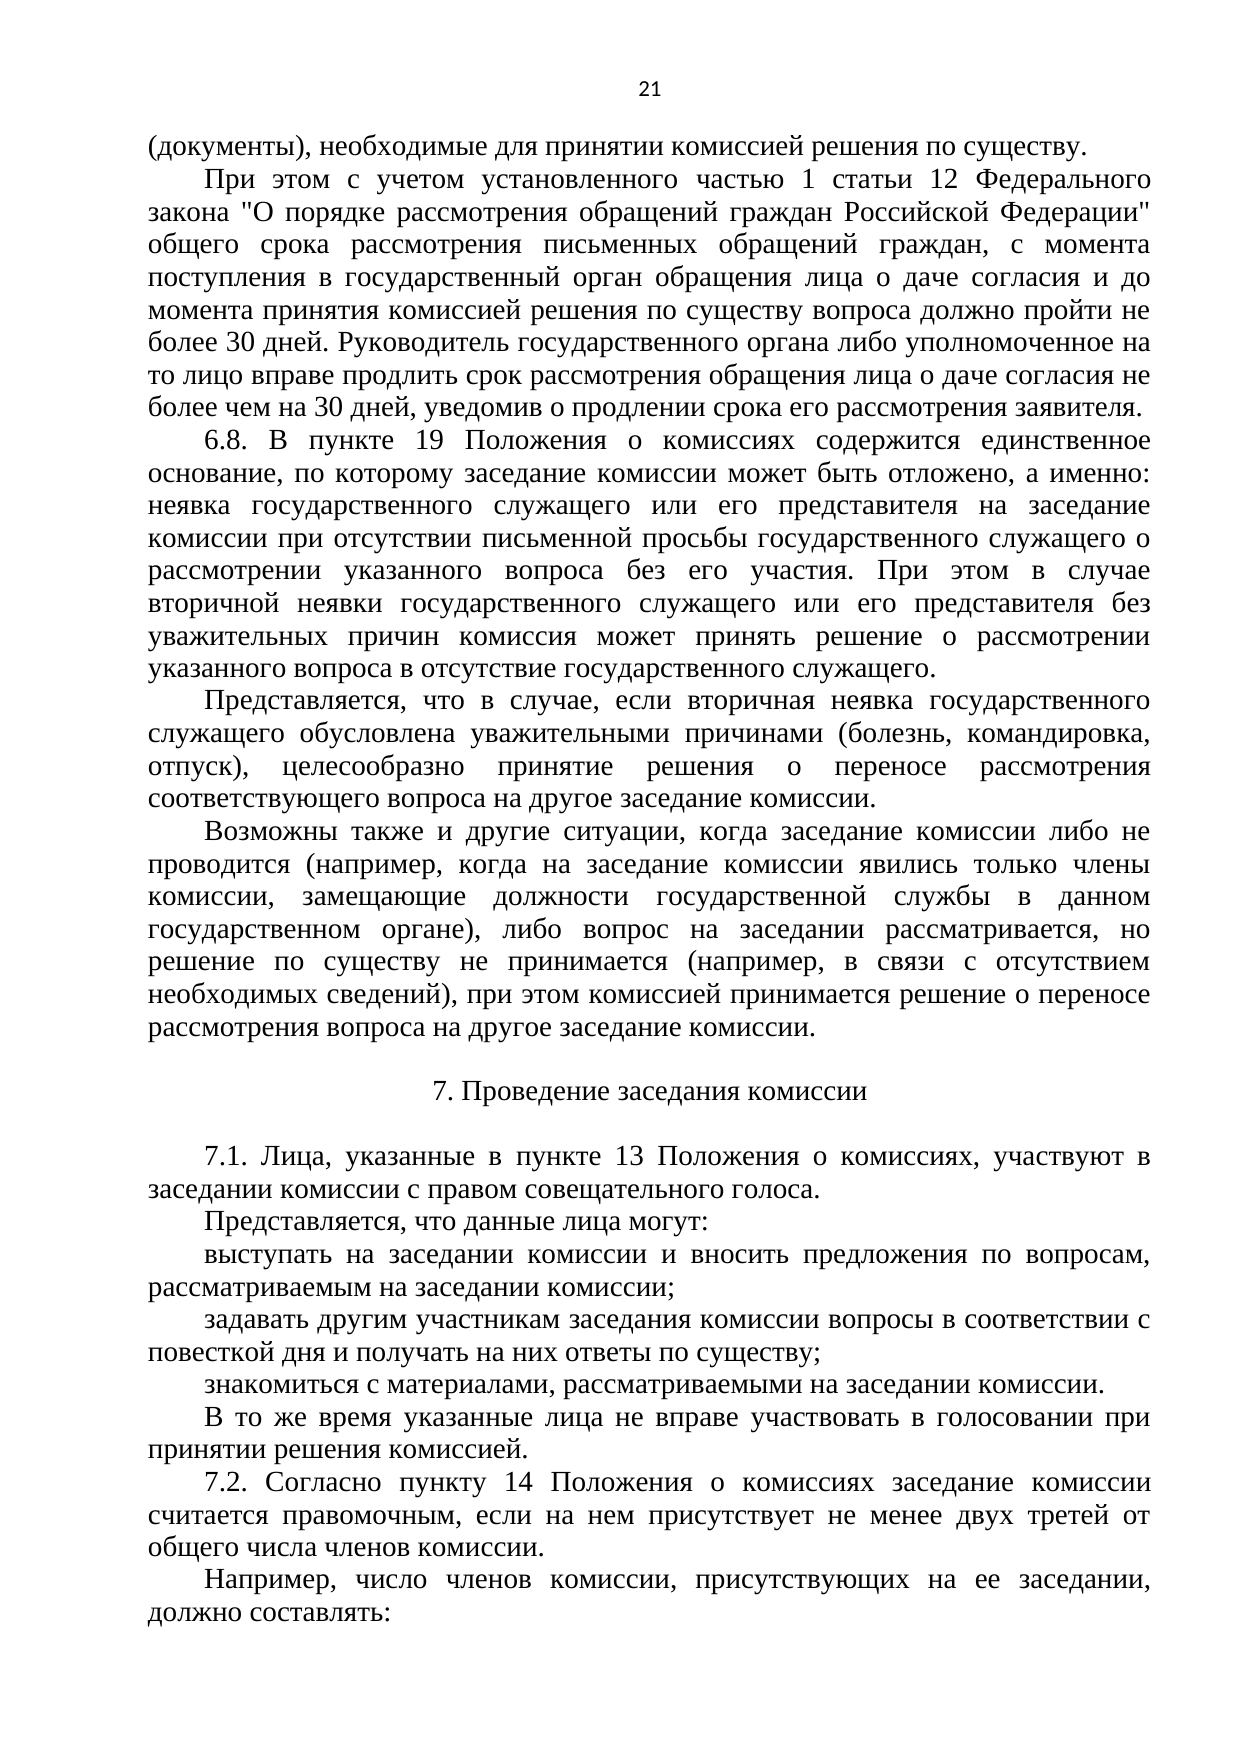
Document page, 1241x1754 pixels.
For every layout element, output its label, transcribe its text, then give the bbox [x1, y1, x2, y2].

text 7.2. Согласно пункту 14 Положения о комиссиях заседание комиссии считается правомочным, если на нем присутствует не менее двух третей от общего числа членов комиссии. [148, 1465, 1152, 1563]
text 7.1. Лица, указанные в пункте 13 Положения о комиссиях, участвуют в заседании комиссии с правом совещательного голоса. [148, 1140, 1152, 1205]
text выступать на заседании комиссии и вносить предложения по вопросам, рассматриваемым на заседании комиссии; [148, 1237, 1152, 1302]
text знакомиться с материалами, рассматриваемыми на заседании комиссии. [148, 1368, 1152, 1400]
text В то же время указанные лица не вправе участвовать в голосовании при принятии решения комиссией. [148, 1400, 1152, 1465]
text 6.8. В пункте 19 Положения о комиссиях содержится единственное основание, по которому заседание комиссии может быть отложено, а именно: неявка государственного служащего или его представителя на заседание комиссии при отсутствии письменной просьбы государственного служащего о рассмотрении указанного вопроса без его участия. При этом в случае вторичной неявки государственного служащего или его представителя без уважительных причин комиссия может принять решение о рассмотрении указанного вопроса в отсутствие государственного служащего. [148, 423, 1152, 684]
text задавать другим участникам заседания комиссии вопросы в соответствии с повесткой дня и получать на них ответы по существу; [148, 1302, 1152, 1368]
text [148, 130, 1152, 162]
text Возможны также и другие ситуации, когда заседание комиссии либо не проводится (например, когда на заседание комиссии явились только члены комиссии, замещающие должности государственной службы в данном государственном органе), либо вопрос на заседании рассматривается, но решение по существу не принимается (например, в связи с отсутствием необходимых сведений), при этом комиссией принимается решение о переносе рассмотрения вопроса на другое заседание комиссии. [148, 814, 1152, 1042]
text Представляется, что в случае, если вторичная неявка государственного служащего обусловлена уважительными причинами (болезнь, командировка, отпуск), целесообразно принятие решения о переносе рассмотрения соответствующего вопроса на другое заседание комиссии. [148, 684, 1152, 814]
text 7. Проведение заседания комиссии [148, 1075, 1152, 1107]
text Представляется, что данные лица могут: [148, 1205, 1152, 1237]
text При этом с учетом установленного частью 1 статьи 12 Федерального закона "О порядке рассмотрения обращений граждан Российской Федерации" общего срока рассмотрения письменных обращений граждан, с момента поступления в государственный орган обращения лица о даче согласия и до момента принятия комиссией решения по существу вопроса должно пройти не более 30 дней. Руководитель государственного органа либо уполномоченное на то лицо вправе продлить срок рассмотрения обращения лица о даче согласия не более чем на 30 дней, уведомив о продлении срока его рассмотрения заявителя. [148, 162, 1152, 423]
text Например, число членов комиссии, присутствующих на ее заседании, должно составлять: [148, 1563, 1152, 1628]
